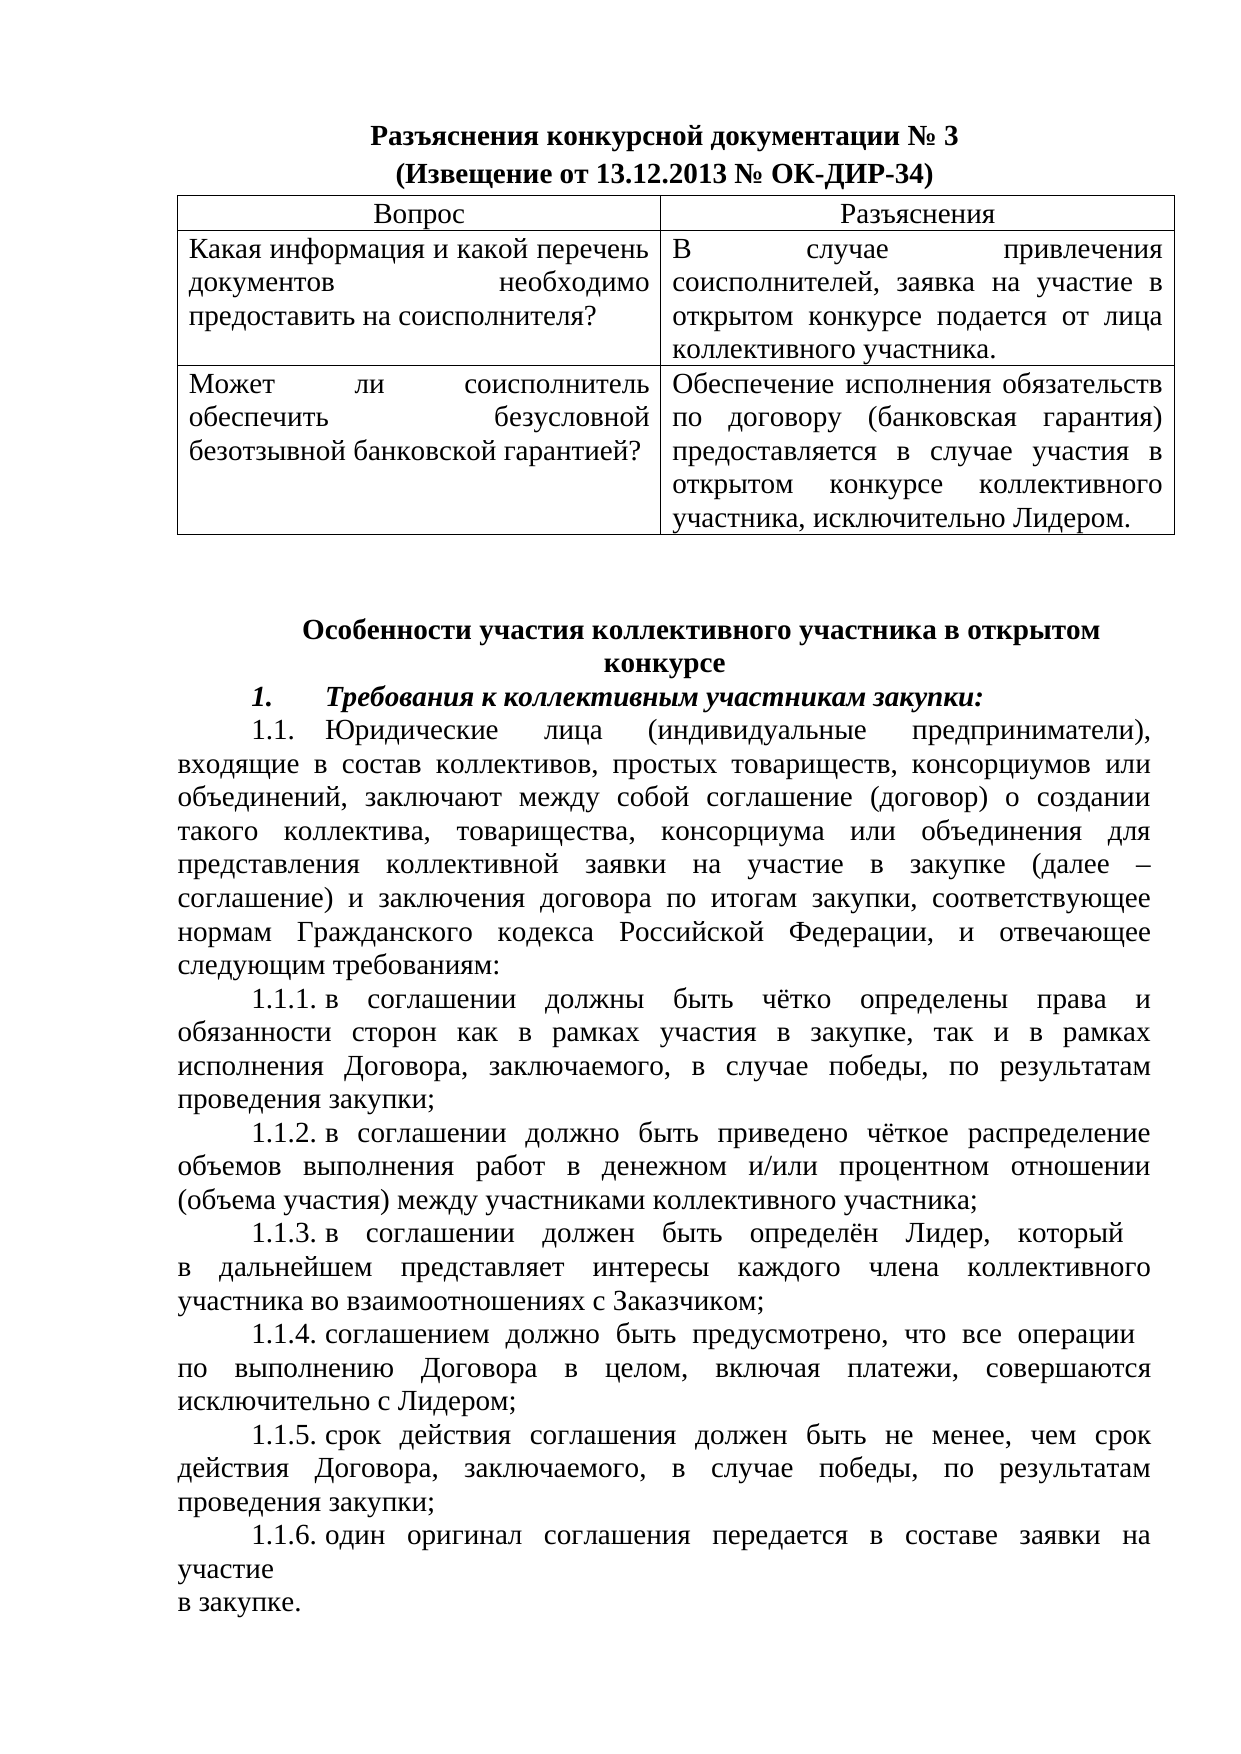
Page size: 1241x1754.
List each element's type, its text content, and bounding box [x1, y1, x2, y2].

text (Извещение от 13.12.2013 № ОК-ДИР-34) [177, 157, 1152, 190]
table_header Вопрос [178, 196, 660, 230]
text 1.1. Юридические лица (индивидуальные предприниматели), входящие в состав коллективов, простых товариществ, консорциумов или объединений, заключают между собой соглашение (договор) о создании такого коллектива, товарищества, консорциума или объединения для представления коллективной заявки на участие в закупке (далее – соглашение) и заключения договора по итогам закупки, соответствующее нормам Гражданского кодекса Российской Федерации, и отвечающее следующим требованиям: [177, 712, 1152, 981]
text 1.1.4. соглашением должно быть предусмотрено, что все операции по выполнению Договора в целом, включая платежи, совершаются исключительно с Лидером; [177, 1316, 1152, 1417]
text 1.1.1. в соглашении должны быть чётко определены права и обязанности сторон как в рамках участия в закупке, так и в рамках исполнения Договора, заключаемого, в случае победы, по результатам проведения закупки; [177, 981, 1152, 1115]
table_cell Может ли соисполнитель обеспечить безусловной безотзывной банковской гарантией? [178, 366, 660, 534]
text 1. Требования к коллективным участникам закупки: [177, 679, 1152, 712]
text 1.1.5. срок действия соглашения должен быть не менее, чем срок действия Договора, заключаемого, в случае победы, по результатам проведения закупки; [177, 1417, 1152, 1517]
text 1.1.2. в соглашении должно быть приведено чёткое распределение объемов выполнения работ в денежном и/или процентном отношении (объема участия) между участниками коллективного участника; [177, 1115, 1152, 1216]
text Разъяснения конкурсной документации № 3 [177, 118, 1152, 152]
table_cell Обеспечение исполнения обязательств по договору (банковская гарантия) предоставляется в случае участия в открытом конкурсе коллективного участника, исключительно Лидером. [661, 366, 1174, 534]
table_cell Какая информация и какой перечень документов необходимо предоставить на соисполнителя? [178, 231, 660, 365]
table_cell В случае привлечения соисполнителей, заявка на участие в открытом конкурсе подается от лица коллективного участника. [661, 231, 1174, 365]
text Особенности участия коллективного участника в открытом конкурсе [177, 612, 1152, 679]
text 1.1.6. один оригинал соглашения передается в составе заявки на участие в закупке. [177, 1517, 1152, 1618]
text 1.1.3. в соглашении должен быть определён Лидер, который в дальнейшем представляет интересы каждого члена коллективного участника во взаимоотношениях с Заказчиком; [177, 1216, 1152, 1316]
table_header Разъяснения [661, 196, 1174, 230]
